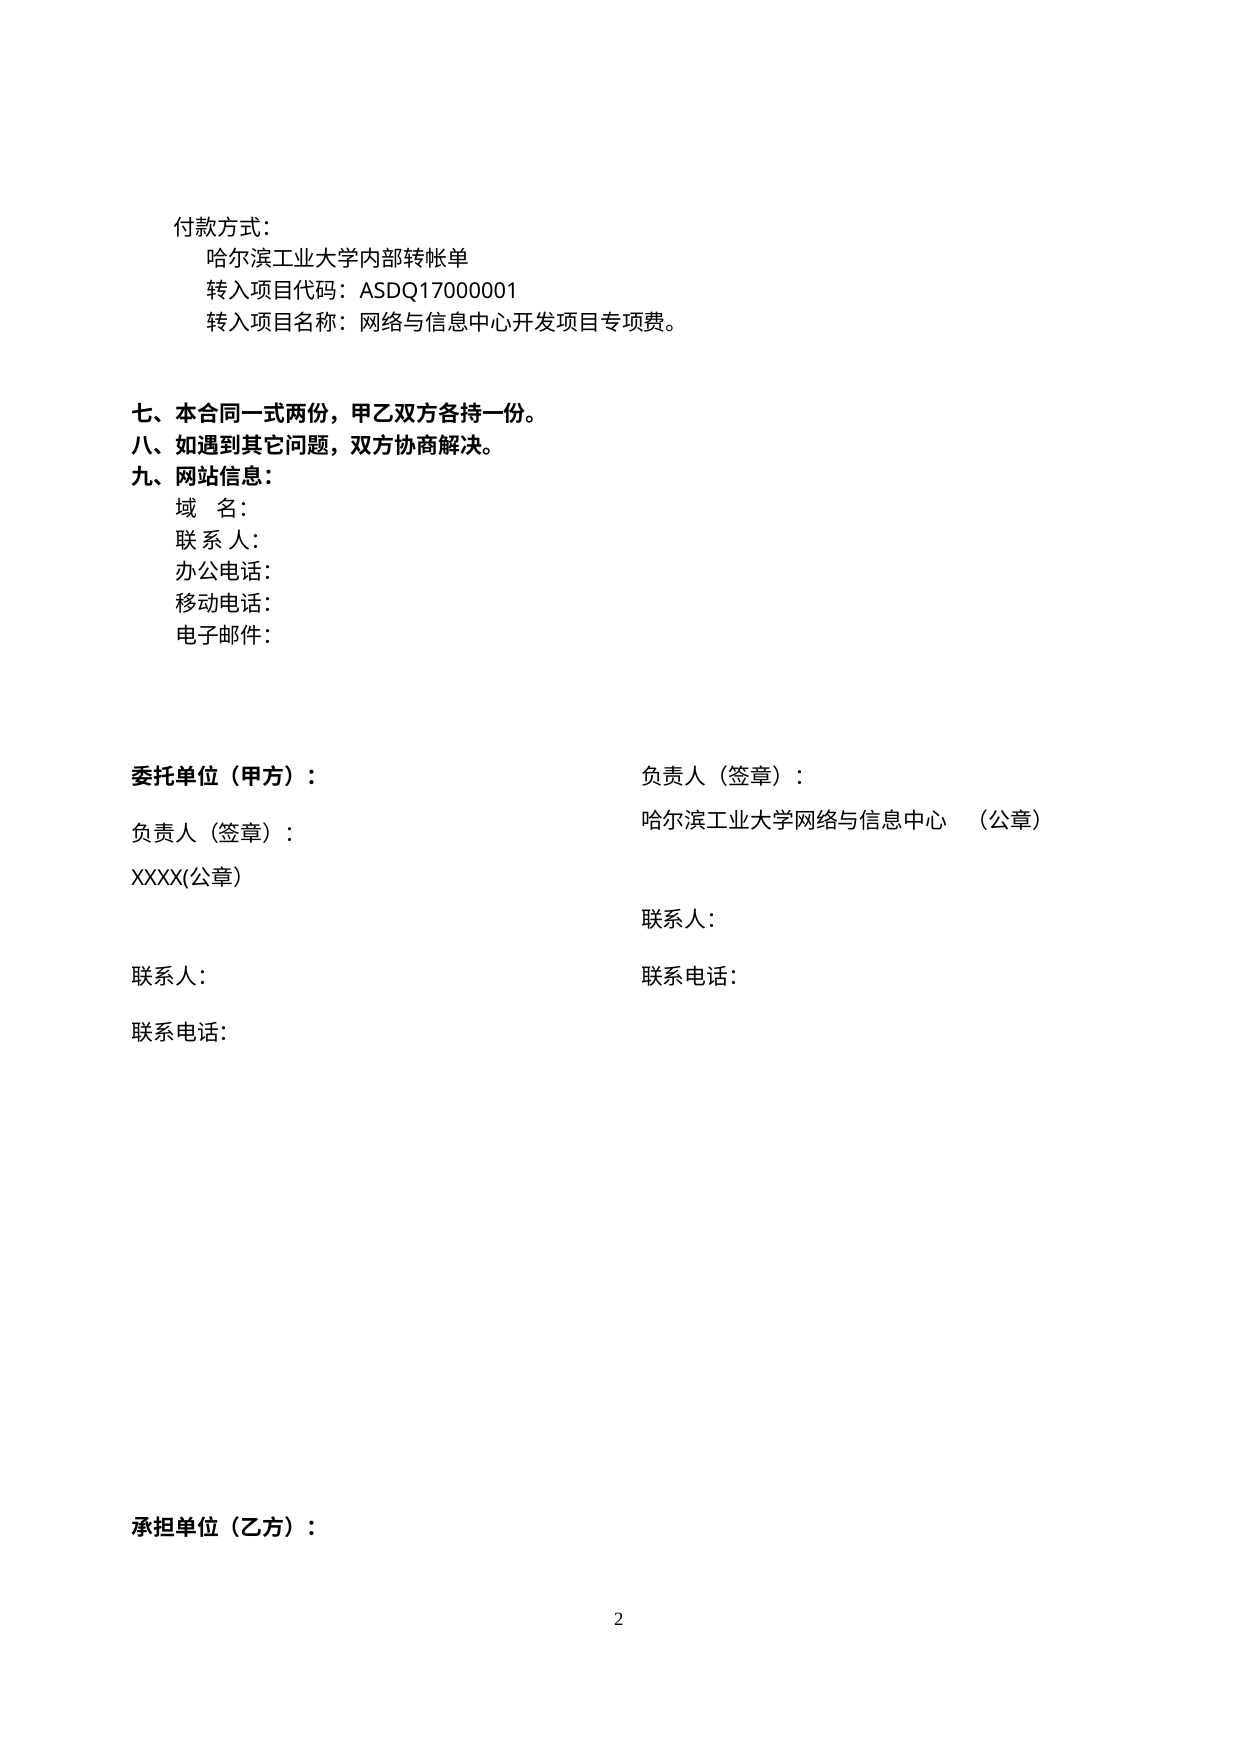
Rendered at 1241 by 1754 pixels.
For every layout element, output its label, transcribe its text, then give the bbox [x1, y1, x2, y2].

text 转入项目代码：ASDQ17000001 [206, 273, 1106, 305]
text 哈尔滨工业大学网络与信息中心 （公章） [641, 803, 1106, 835]
text XXXX(公章） [131, 860, 596, 891]
text 移动电话： [175, 586, 1106, 618]
text 负责人（签章）： [131, 816, 596, 847]
text 哈尔滨工业大学内部转帐单 [206, 241, 1106, 273]
list 本合同一式两份，甲乙双方各持一份。 [131, 396, 1106, 428]
list 如遇到其它问题，双方协商解决。 [131, 428, 1106, 459]
text 办公电话： [175, 554, 1106, 586]
text 联 系 人： [175, 523, 1106, 554]
text 负责人（签章）： [641, 759, 1106, 791]
text 承担单位（乙方）： [131, 1510, 596, 1542]
text 联系电话： [641, 959, 1106, 990]
text 付款方式： [131, 209, 1106, 241]
text 委托单位（甲方）： [131, 759, 596, 791]
text 联系人： [641, 902, 1106, 934]
text 联系人： [131, 959, 596, 990]
text 转入项目名称：网络与信息中心开发项目专项费。 [206, 305, 1106, 336]
text 联系电话： [131, 1015, 596, 1047]
list 网站信息： [131, 459, 1106, 491]
text 电子邮件： [175, 618, 1106, 649]
text 域 名： [175, 491, 1106, 523]
